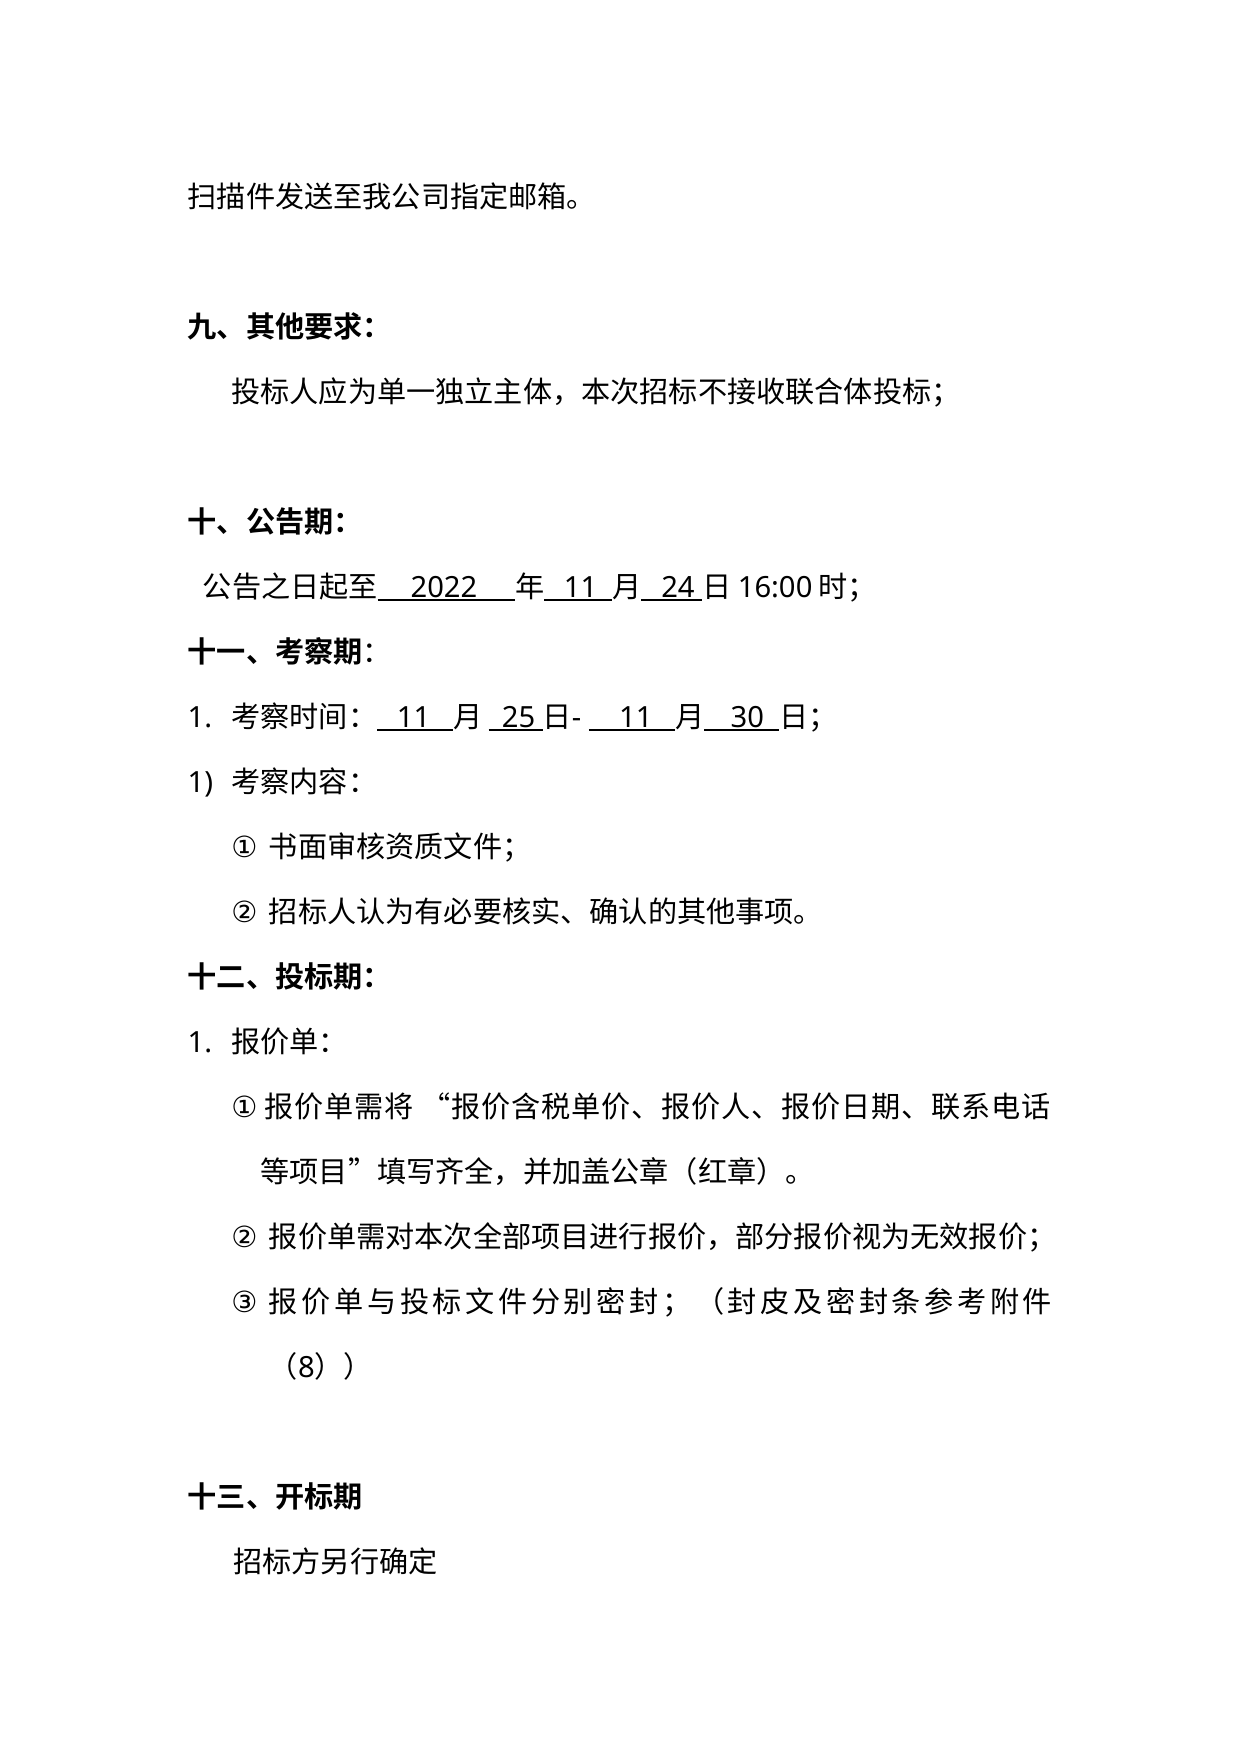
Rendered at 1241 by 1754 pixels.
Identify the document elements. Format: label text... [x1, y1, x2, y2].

text 十二、投标期： [187, 942, 1053, 1007]
list 考察时间： 11 月 25 日- 11 月 30 日； [187, 682, 1053, 747]
list 报价单： [187, 1007, 1053, 1072]
list 报价单需对本次全部项目进行报价，部分报价视为无效报价； [231, 1202, 1053, 1267]
list 报价单与投标文件分别密封；（封皮及密封条参考附件（8）） [231, 1267, 1053, 1397]
list 书面审核资质文件； [231, 812, 1053, 877]
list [187, 162, 1053, 227]
text 十一、考察期： [187, 617, 1053, 682]
text 十三、开标期 [187, 1462, 1053, 1527]
list 考察内容： [187, 747, 1053, 812]
text 投标人应为单一独立主体，本次招标不接收联合体投标； [231, 357, 1053, 422]
text 公告之日起至 2022 年 11 月 24 日 16:00时； [187, 552, 1053, 617]
text 九、其他要求： [187, 292, 1053, 357]
text 招标方另行确定 [187, 1527, 1053, 1592]
text ①报价单需将 “报价含税单价、报价人、报价日期、联系电话等项目”填写齐全，并加盖公章（红章）。 [231, 1072, 1053, 1202]
list 招标人认为有必要核实、确认的其他事项。 [231, 877, 1053, 942]
text 十、公告期： [187, 487, 1053, 552]
